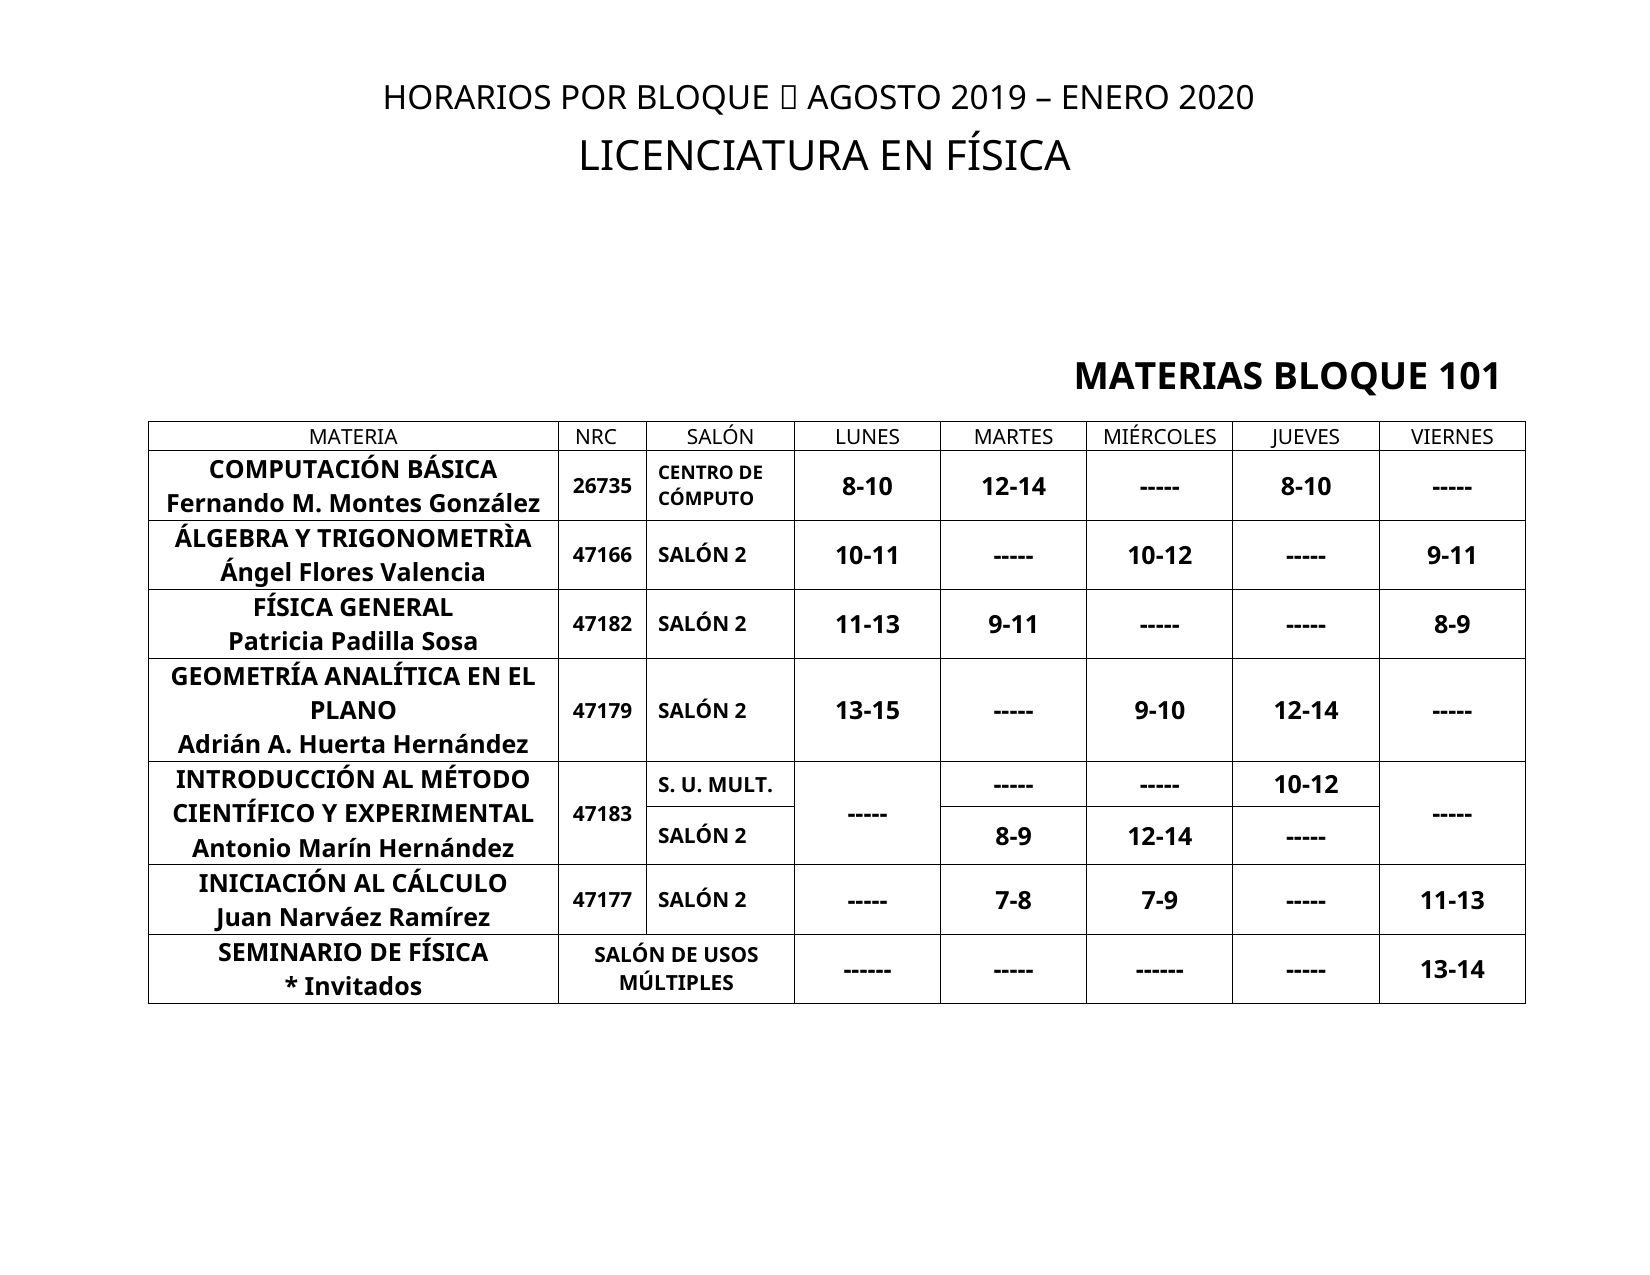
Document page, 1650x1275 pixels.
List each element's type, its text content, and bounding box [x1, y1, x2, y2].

table_cell 47183 [559, 762, 646, 864]
table_cell 10-12 [1087, 521, 1232, 589]
table_cell SALÓN 2 [647, 659, 794, 761]
table_cell ----- [795, 865, 940, 933]
table_cell ----- [1380, 659, 1525, 761]
table_header NRC [559, 422, 646, 450]
text MATERIAS BLOQUE 101 [148, 350, 1502, 401]
table_cell ----- [1380, 762, 1525, 864]
table_cell ----- [1233, 935, 1379, 1003]
table_cell ----- [1233, 590, 1379, 658]
table_cell GEOMETRÍA ANALÍTICA EN EL PLANO Adrián A. Huerta Hernández [149, 659, 558, 761]
table_cell 26735 [559, 451, 646, 519]
table_cell ----- [1087, 762, 1232, 806]
table_cell ----- [1380, 451, 1525, 519]
table_cell ------ [1087, 935, 1232, 1003]
table_cell ----- [941, 762, 1086, 806]
table_cell SALÓN 2 [647, 865, 794, 933]
table_cell ----- [1087, 451, 1232, 519]
table_header MIÉRCOLES [1087, 422, 1232, 450]
table_cell 8-10 [795, 451, 940, 519]
table_cell 10-11 [795, 521, 940, 589]
table_cell S. U. MULT. [647, 762, 794, 806]
table_cell 8-9 [1380, 590, 1525, 658]
table_cell INICIACIÓN AL CÁLCULO Juan Narváez Ramírez [149, 865, 558, 933]
table_cell SALÓN 2 [647, 590, 794, 658]
table_cell 13-14 [1380, 935, 1525, 1003]
table_cell 12-14 [941, 451, 1086, 519]
table_cell ----- [941, 935, 1086, 1003]
table_cell 9-10 [1087, 659, 1232, 761]
table_cell 47182 [559, 590, 646, 658]
table_header LUNES [795, 422, 940, 450]
table_header VIERNES [1380, 422, 1525, 450]
table_cell 12-14 [1087, 807, 1232, 864]
table_cell 8-9 [941, 807, 1086, 864]
table_cell 9-11 [941, 590, 1086, 658]
table_header MARTES [941, 422, 1086, 450]
table_cell SALÓN DE USOS MÚLTIPLES [559, 935, 794, 1003]
table_cell 47177 [559, 865, 646, 933]
table_cell ----- [1087, 590, 1232, 658]
table_cell 8-10 [1233, 451, 1379, 519]
table_cell ----- [1233, 521, 1379, 589]
table_cell ----- [941, 659, 1086, 761]
table_cell SEMINARIO DE FÍSICA * Invitados [149, 935, 558, 1003]
table_cell 7-9 [1087, 865, 1232, 933]
table_header SALÓN [647, 422, 794, 450]
table_cell CENTRO DE CÓMPUTO [647, 451, 794, 519]
table_header JUEVES [1233, 422, 1379, 450]
table_cell COMPUTACIÓN BÁSICA Fernando M. Montes González [149, 451, 558, 519]
table_cell 13-15 [795, 659, 940, 761]
table_cell INTRODUCCIÓN AL MÉTODO CIENTÍFICO Y EXPERIMENTAL Antonio Marín Hernández [149, 762, 558, 864]
table_cell 47179 [559, 659, 646, 761]
table_cell ----- [941, 521, 1086, 589]
table_cell 12-14 [1233, 659, 1379, 761]
table_cell ----- [1233, 865, 1379, 933]
table_cell 11-13 [1380, 865, 1525, 933]
table_header MATERIA [149, 422, 558, 450]
table_cell FÍSICA GENERAL Patricia Padilla Sosa [149, 590, 558, 658]
table_cell ÁLGEBRA Y TRIGONOMETRÌA Ángel Flores Valencia [149, 521, 558, 589]
table_cell 9-11 [1380, 521, 1525, 589]
table_cell SALÓN 2 [647, 521, 794, 589]
table_cell SALÓN 2 [647, 807, 794, 864]
table_cell ------ [795, 935, 940, 1003]
table_cell 10-12 [1233, 762, 1379, 806]
table_cell 47166 [559, 521, 646, 589]
table_cell ----- [795, 762, 940, 864]
table_cell 7-8 [941, 865, 1086, 933]
table_cell 11-13 [795, 590, 940, 658]
table_cell ----- [1233, 807, 1379, 864]
